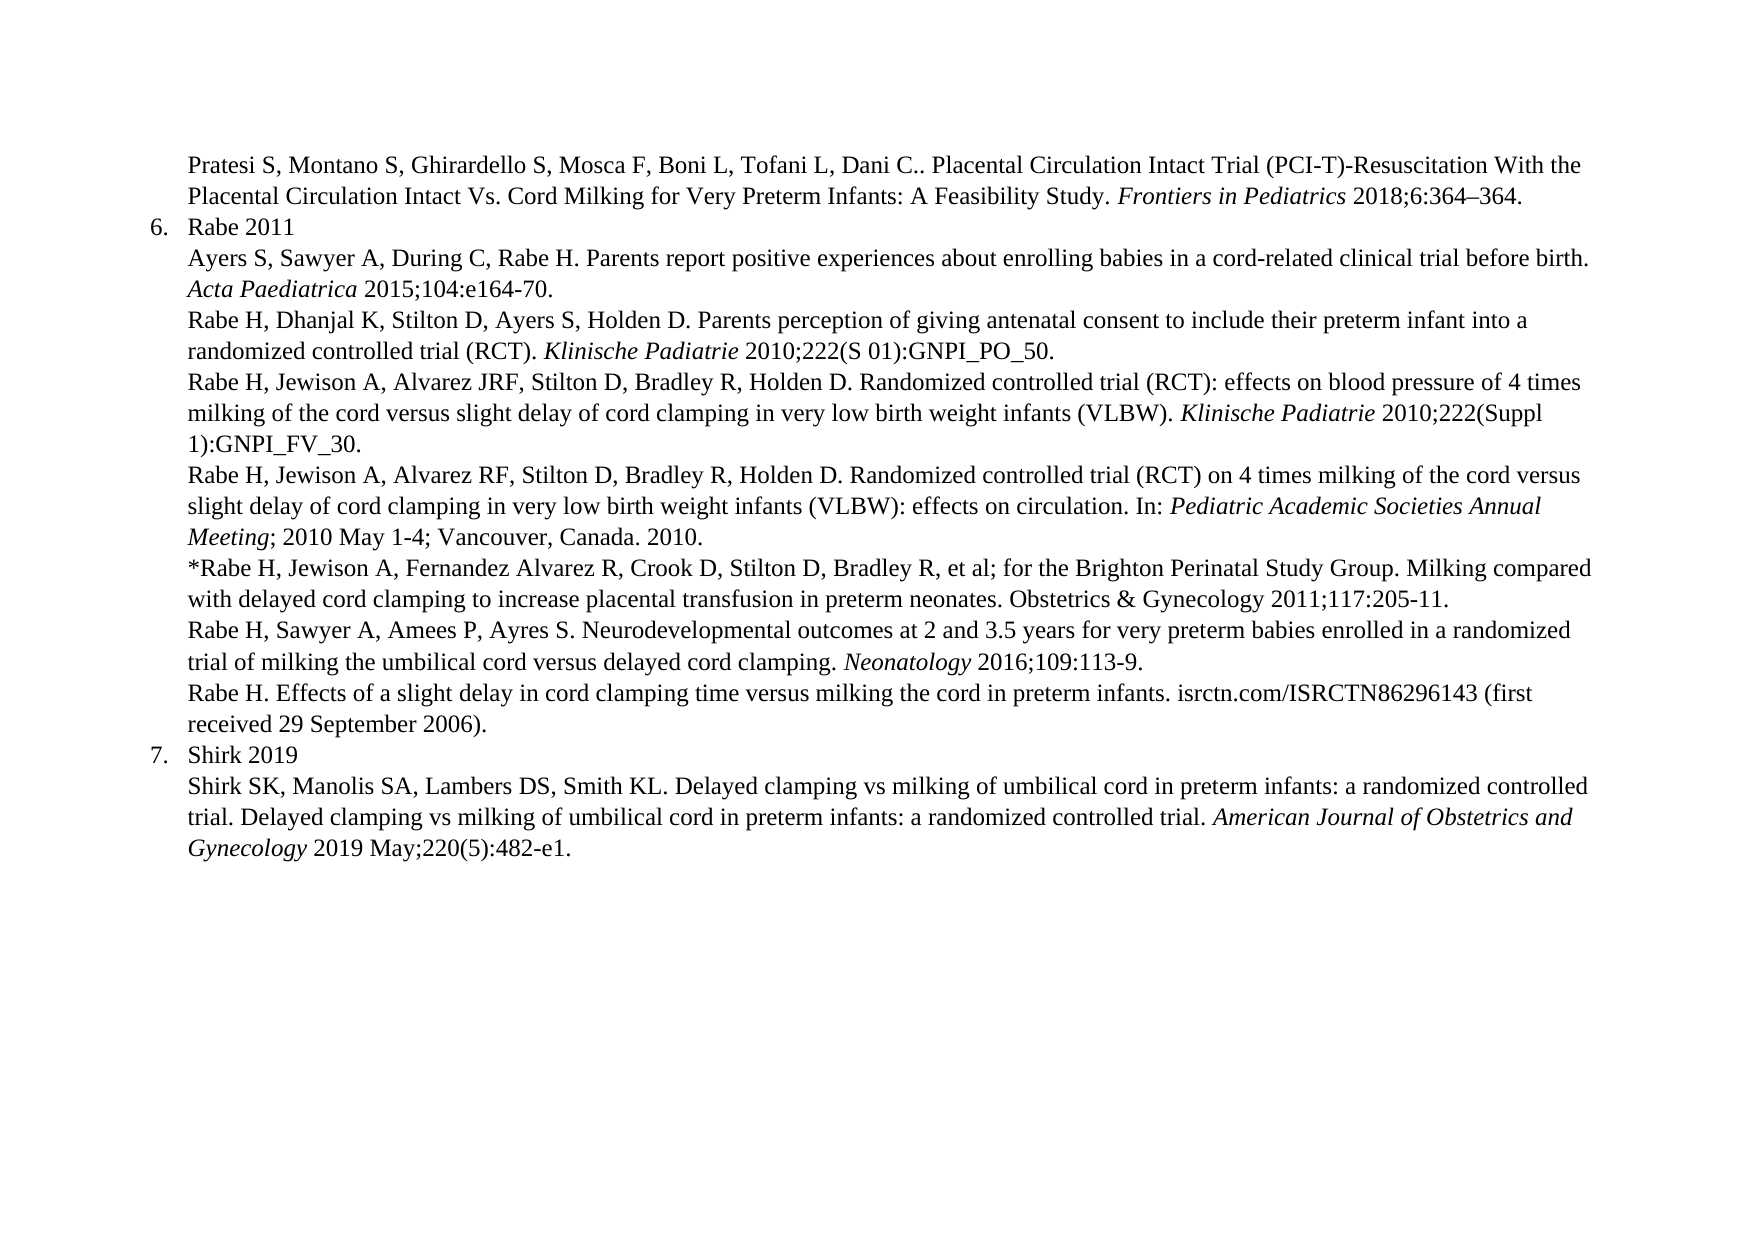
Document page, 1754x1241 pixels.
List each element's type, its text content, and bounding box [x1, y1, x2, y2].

list Rabe H, Sawyer A, Amees P, Ayres S. Neurodevelopmental outcomes at 2 and 3.5 years for very preterm babies enrolled in a randomized trial of milking the umbilical cord versus delayed cord clamping. Neonatology 2016;109:113-9. [187, 616, 1604, 675]
list Rabe H, Dhanjal K, Stilton D, Ayers S, Holden D. Parents perception of giving antenatal consent to include their preterm infant into a randomized controlled trial (RCT). Klinische Padiatrie 2010;222(S 01):GNPI_PO_50. [187, 305, 1604, 365]
list Rabe H, Jewison A, Alvarez JRF, Stilton D, Bradley R, Holden D. Randomized controlled trial (RCT): effects on blood pressure of 4 times milking of the cord versus slight delay of cord clamping in very low birth weight infants (VLBW). Klinische Padiatrie 2010;222(Suppl 1):GNPI_FV_30. [187, 367, 1604, 458]
list Rabe 2011 [150, 212, 1604, 241]
list Rabe H, Jewison A, Alvarez RF, Stilton D, Bradley R, Holden D. Randomized controlled trial (RCT) on 4 times milking of the cord versus slight delay of cord clamping in very low birth weight infants (VLBW): effects on circulation. In: Pediatric Academic Societies Annual Meeting; 2010 May 1-4; Vancouver, Canada. 2010. [187, 460, 1604, 551]
list Shirk SK, Manolis SA, Lambers DS, Smith KL. Delayed clamping vs milking of umbilical cord in preterm infants: a randomized controlled trial. Delayed clamping vs milking of umbilical cord in preterm infants: a randomized controlled trial. American Journal of Obstetrics and Gynecology 2019 May;220(5):482-e1. [187, 771, 1604, 862]
list *Rabe H, Jewison A, Fernandez Alvarez R, Crook D, Stilton D, Bradley R, et al; for the Brighton Perinatal Study Group. Milking compared with delayed cord clamping to increase placental transfusion in preterm neonates. Obstetrics & Gynecology 2011;117:205-11. [187, 553, 1604, 613]
list Ayers S, Sawyer A, During C, Rabe H. Parents report positive experiences about enrolling babies in a cord-related clinical trial before birth. Acta Paediatrica 2015;104:e164-70. [187, 243, 1604, 303]
list Pratesi S, Montano S, Ghirardello S, Mosca F, Boni L, Tofani L, Dani C.. Placental Circulation Intact Trial (PCI-T)-Resuscitation With the Placental Circulation Intact Vs. Cord Milking for Very Preterm Infants: A Feasibility Study. Frontiers in Pediatrics 2018;6:364–364. [187, 150, 1604, 210]
list Rabe H. Effects of a slight delay in cord clamping time versus milking the cord in preterm infants. isrctn.com/ISRCTN86296143 (first received 29 September 2006). [187, 678, 1604, 737]
list Shirk 2019 [150, 740, 1604, 768]
